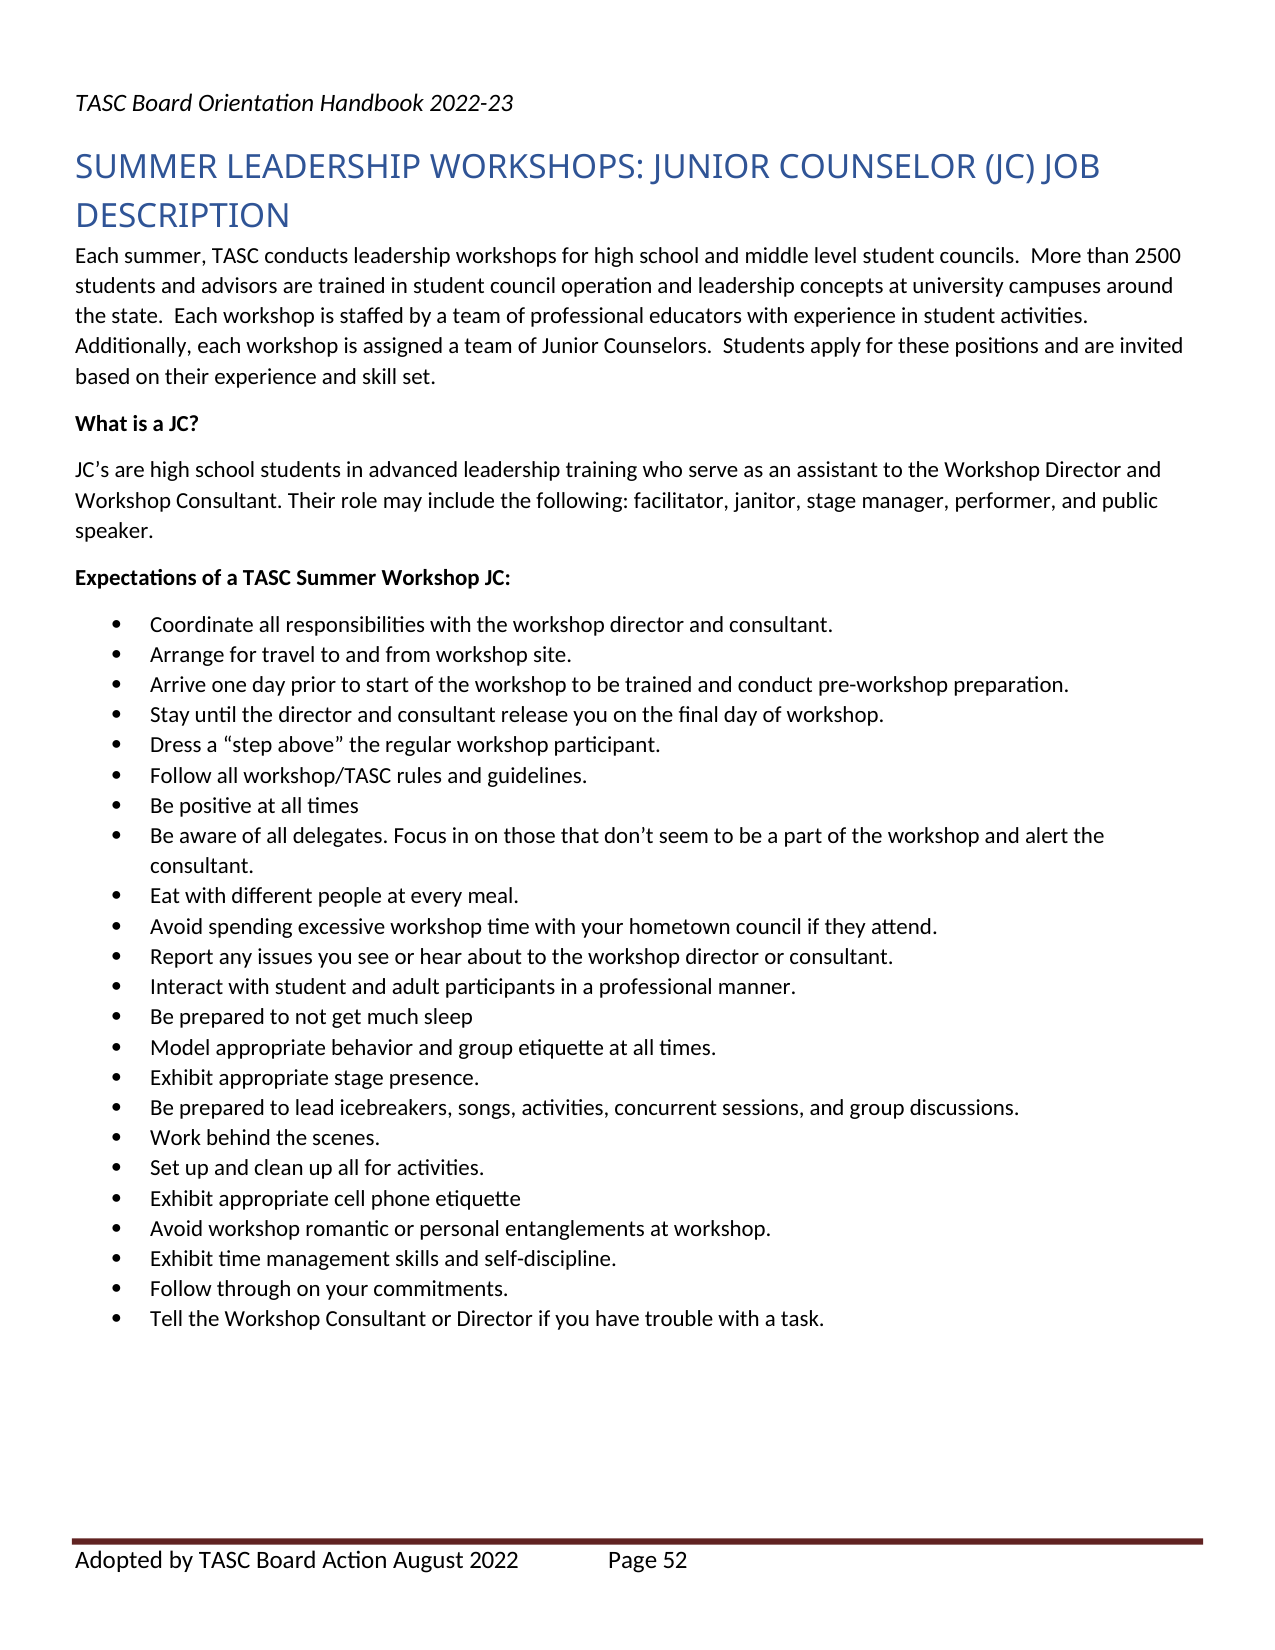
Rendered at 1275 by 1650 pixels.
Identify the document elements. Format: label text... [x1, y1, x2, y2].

text Expectations of a TASC Summer Workshop JC: [75, 563, 1200, 591]
list Set up and clean up all for activities. [112, 1153, 1200, 1181]
list Avoid workshop romantic or personal entanglements at workshop. [112, 1214, 1200, 1242]
list Eat with different people at every meal. [112, 882, 1200, 909]
subtitle Summer Leadership Workshops: Junior Counselor (JC) Job Description [75, 143, 1200, 237]
list Follow through on your commitments. [112, 1274, 1200, 1302]
text JC’s are high school students in advanced leadership training who serve as an assistant to the Workshop Director and Workshop Consultant. Their role may include the following: facilitator, janitor, stage manager, performer, and public speaker. [75, 456, 1200, 544]
list Exhibit appropriate cell phone etiquette [112, 1184, 1200, 1212]
list Be prepared to not get much sleep [112, 1002, 1200, 1030]
list Arrange for travel to and from workshop site. [112, 640, 1200, 668]
text Each summer, TASC conducts leadership workshops for high school and middle level student councils. More than 2500 students and advisors are trained in student council operation and leadership concepts at university campuses around the state. Each workshop is staffed by a team of professional educators with experience in student activities. Additionally, each workshop is assigned a team of Junior Counselors. Students apply for these positions and are invited based on their experience and skill set. [75, 241, 1200, 390]
list Be prepared to lead icebreakers, songs, activities, concurrent sessions, and group discussions. [112, 1093, 1200, 1121]
list Interact with student and adult participants in a professional manner. [112, 972, 1200, 1000]
list Arrive one day prior to start of the workshop to be trained and conduct pre-workshop preparation. [112, 670, 1200, 698]
list Tell the Workshop Consultant or Director if you have trouble with a task. [112, 1304, 1200, 1332]
list Follow all workshop/TASC rules and guidelines. [112, 761, 1200, 789]
text TASC Board Orientation Handbook 2022-23 [75, 87, 1200, 118]
list Report any issues you see or hear about to the workshop director or consultant. [112, 942, 1200, 970]
list Be positive at all times [112, 791, 1200, 819]
list Model appropriate behavior and group etiquette at all times. [112, 1033, 1200, 1061]
list Exhibit appropriate stage presence. [112, 1063, 1200, 1091]
list Work behind the scenes. [112, 1123, 1200, 1151]
list Coordinate all responsibilities with the workshop director and consultant. [112, 610, 1200, 638]
list Avoid spending excessive workshop time with your hometown council if they attend. [112, 912, 1200, 940]
list Exhibit time management skills and self-discipline. [112, 1244, 1200, 1272]
text What is a JC? [75, 409, 1200, 437]
list Be aware of all delegates. Focus in on those that don’t seem to be a part of the workshop and alert the consultant. [112, 821, 1200, 879]
list Dress a “step above” the regular workshop participant. [112, 731, 1200, 758]
list Stay until the director and consultant release you on the final day of workshop. [112, 700, 1200, 728]
